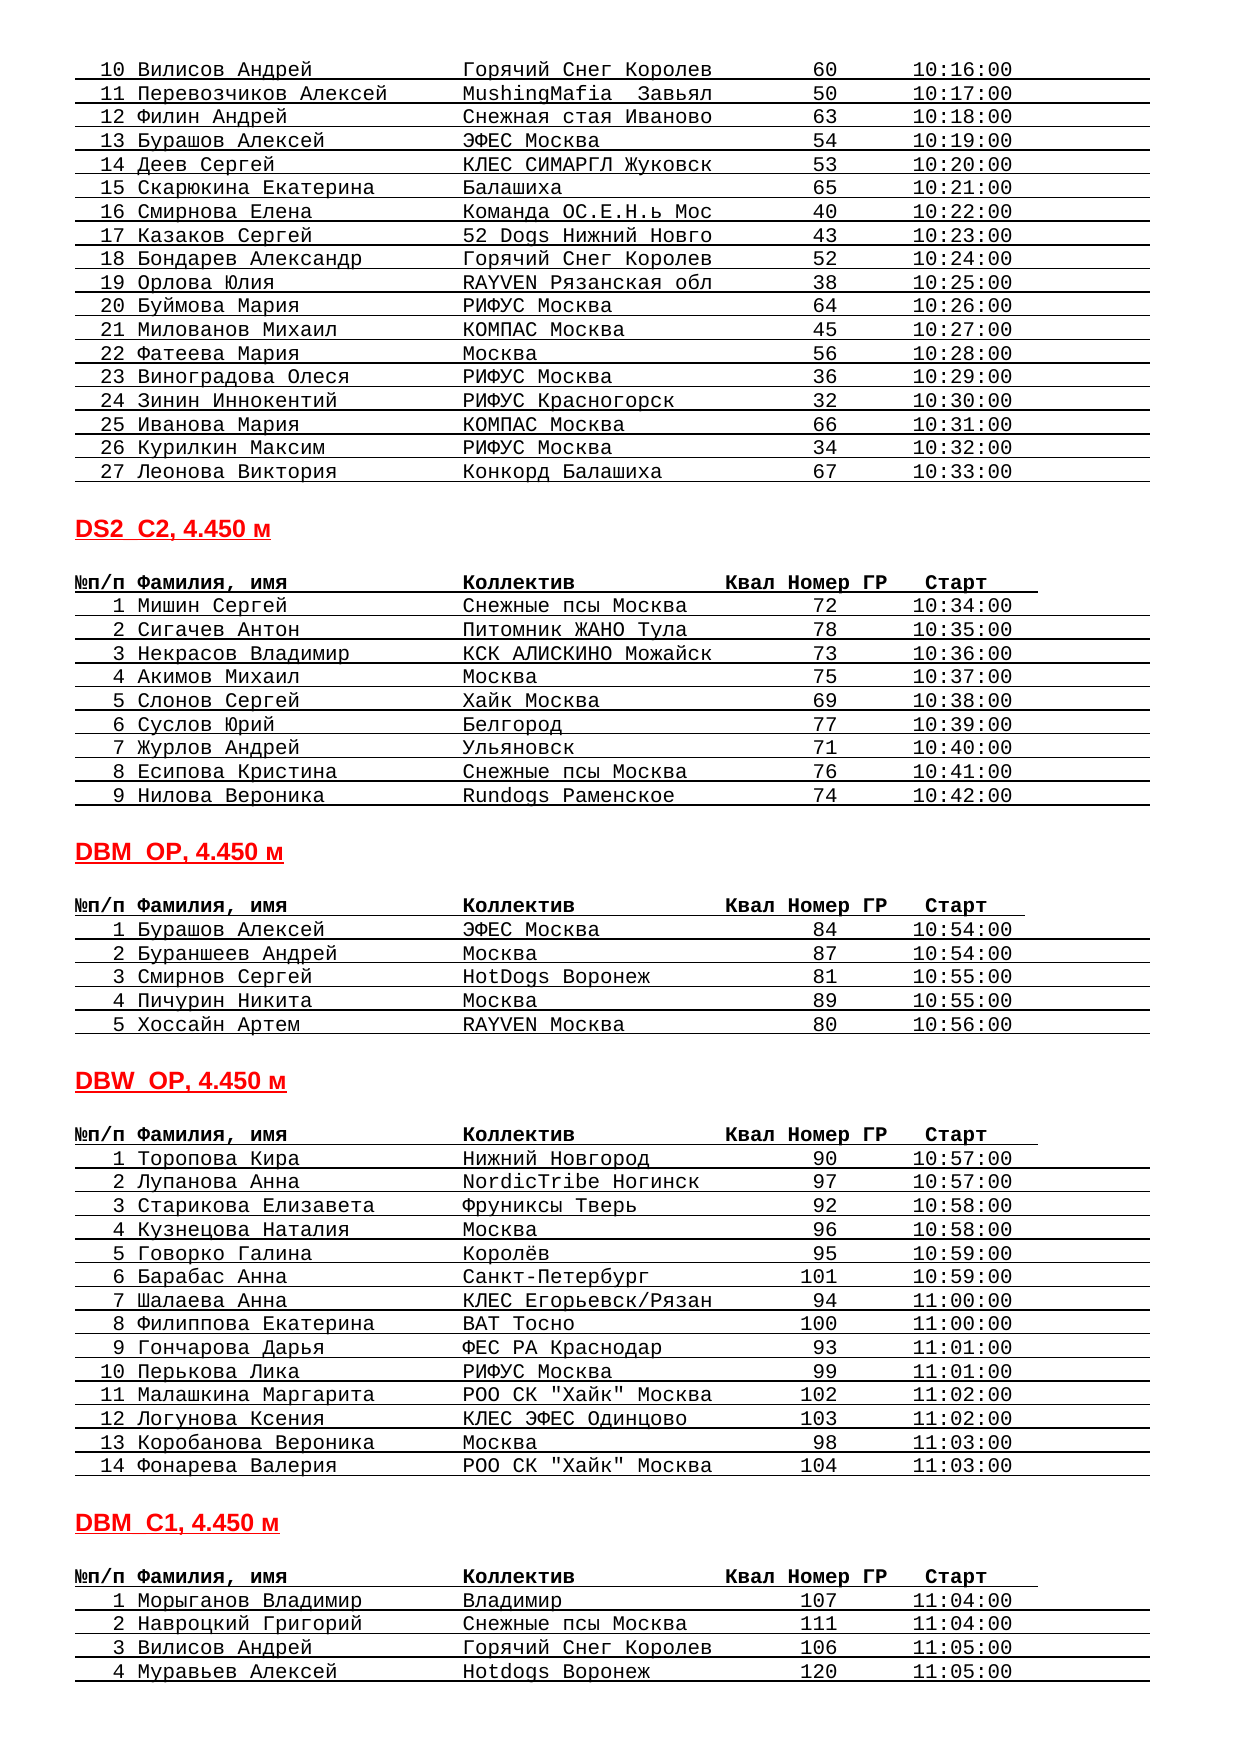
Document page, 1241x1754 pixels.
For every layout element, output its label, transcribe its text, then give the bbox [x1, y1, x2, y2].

text 13 Коробанова Вероника Москва 98 11:03:00 [75, 1432, 1165, 1455]
text 11 Малашкина Маргарита РОО СК "Хайк" Москва 102 11:02:00 [75, 1384, 1165, 1408]
text 8 Филиппова Екатерина ВАТ Тосно 100 11:00:00 [75, 1313, 1165, 1337]
text 4 Пичурин Никита Москва 89 10:55:00 [75, 990, 1165, 1013]
text 27 Леонова Виктория Конкорд Балашиха 67 10:33:00 [75, 461, 1165, 485]
text №п/п Фамилия, имя Коллектив Квал Номер ГР Старт [75, 572, 1165, 595]
text 22 Фатеева Мария Москва 56 10:28:00 [75, 343, 1165, 366]
text 2 Лупанова Анна NordicTribe Ногинск 97 10:57:00 [75, 1172, 1165, 1195]
text 3 Старикова Елизавета Фруниксы Тверь 92 10:58:00 [75, 1195, 1165, 1219]
text 16 Смирнова Елена Команда ОС.Е.Н.ь Мос 40 10:22:00 [75, 201, 1165, 224]
text DBW_OP, 4.450 м [75, 1066, 1165, 1095]
text 19 Орлова Юлия RAYVEN Рязанская обл 38 10:25:00 [75, 272, 1165, 296]
text 17 Казаков Сергей 52 Dogs Нижний Новго 43 10:23:00 [75, 224, 1165, 248]
text №п/п Фамилия, имя Коллектив Квал Номер ГР Старт [75, 1124, 1165, 1148]
text 9 Нилова Вероника Rundogs Раменское 74 10:42:00 [75, 784, 1165, 808]
text 2 Бураншеев Андрей Москва 87 10:54:00 [75, 943, 1165, 966]
text 4 Акимов Михаил Москва 75 10:37:00 [75, 666, 1165, 690]
text 14 Фонарева Валерия РОО СК "Хайк" Москва 104 11:03:00 [75, 1455, 1165, 1479]
text 26 Курилкин Максим РИФУС Москва 34 10:32:00 [75, 437, 1165, 461]
text 1 Торопова Кира Нижний Новгород 90 10:57:00 [75, 1148, 1165, 1172]
text 7 Шалаева Анна КЛЕС Егорьевск/Рязан 94 11:00:00 [75, 1290, 1165, 1313]
text 5 Говорко Галина Королёв 95 10:59:00 [75, 1242, 1165, 1266]
text 10 Перькова Лика РИФУС Москва 99 11:01:00 [75, 1361, 1165, 1384]
text 3 Вилисов Андрей Горячий Снег Королев 106 11:05:00 [75, 1637, 1165, 1661]
text 15 Скарюкина Екатерина Балашиха 65 10:21:00 [75, 177, 1165, 201]
text 1 Морыганов Владимир Владимир 107 11:04:00 [75, 1590, 1165, 1613]
text 18 Бондарев Александр Горячий Снег Королев 52 10:24:00 [75, 248, 1165, 272]
text DBM_OP, 4.450 м [75, 837, 1165, 866]
text 25 Иванова Мария КОМПАС Москва 66 10:31:00 [75, 414, 1165, 437]
text 2 Сигачев Антон Питомник ЖАНО Тула 78 10:35:00 [75, 619, 1165, 643]
text 20 Буймова Мария РИФУС Москва 64 10:26:00 [75, 296, 1165, 319]
text 13 Бурашов Алексей ЭФЕС Москва 54 10:19:00 [75, 130, 1165, 154]
text 5 Хоссайн Артем RAYVEN Москва 80 10:56:00 [75, 1013, 1165, 1037]
text 12 Логунова Ксения КЛЕС ЭФЕС Одинцово 103 11:02:00 [75, 1408, 1165, 1432]
text 10 Вилисов Андрей Горячий Снег Королев 60 10:16:00 [75, 59, 1165, 83]
text 4 Муравьев Алексей Hotdogs Воронеж 120 11:05:00 [75, 1661, 1165, 1684]
text 4 Кузнецова Наталия Москва 96 10:58:00 [75, 1219, 1165, 1242]
text №п/п Фамилия, имя Коллектив Квал Номер ГР Старт [75, 1566, 1165, 1590]
text 9 Гончарова Дарья ФЕС РА Краснодар 93 11:01:00 [75, 1337, 1165, 1361]
text 21 Милованов Михаил КОМПАС Москва 45 10:27:00 [75, 319, 1165, 343]
text 2 Навроцкий Григорий Снежные псы Москва 111 11:04:00 [75, 1613, 1165, 1637]
text 23 Виноградова Олеся РИФУС Москва 36 10:29:00 [75, 366, 1165, 390]
text 11 Перевозчиков Алексей MushingMafia Завьял 50 10:17:00 [75, 83, 1165, 106]
text DBM_C1, 4.450 м [75, 1508, 1165, 1537]
text DS2_C2, 4.450 м [75, 514, 1165, 543]
text 7 Журлов Андрей Ульяновск 71 10:40:00 [75, 737, 1165, 761]
text 8 Есипова Кристина Снежные псы Москва 76 10:41:00 [75, 761, 1165, 784]
text 1 Мишин Сергей Снежные псы Москва 72 10:34:00 [75, 595, 1165, 619]
text 3 Смирнов Сергей HotDogs Воронеж 81 10:55:00 [75, 966, 1165, 990]
text 6 Суслов Юрий Белгород 77 10:39:00 [75, 714, 1165, 737]
text 6 Барабас Анна Санкт-Петербург 101 10:59:00 [75, 1266, 1165, 1290]
text 1 Бурашов Алексей ЭФЕС Москва 84 10:54:00 [75, 919, 1165, 943]
text 24 Зинин Иннокентий РИФУС Красногорск 32 10:30:00 [75, 390, 1165, 414]
text 14 Деев Сергей КЛЕС СИМАРГЛ Жуковск 53 10:20:00 [75, 154, 1165, 177]
text №п/п Фамилия, имя Коллектив Квал Номер ГР Старт [75, 895, 1165, 919]
text 5 Слонов Сергей Хайк Москва 69 10:38:00 [75, 690, 1165, 714]
text 12 Филин Андрей Снежная стая Иваново 63 10:18:00 [75, 106, 1165, 130]
text 3 Некрасов Владимир КСК АЛИСКИНО Можайск 73 10:36:00 [75, 643, 1165, 666]
